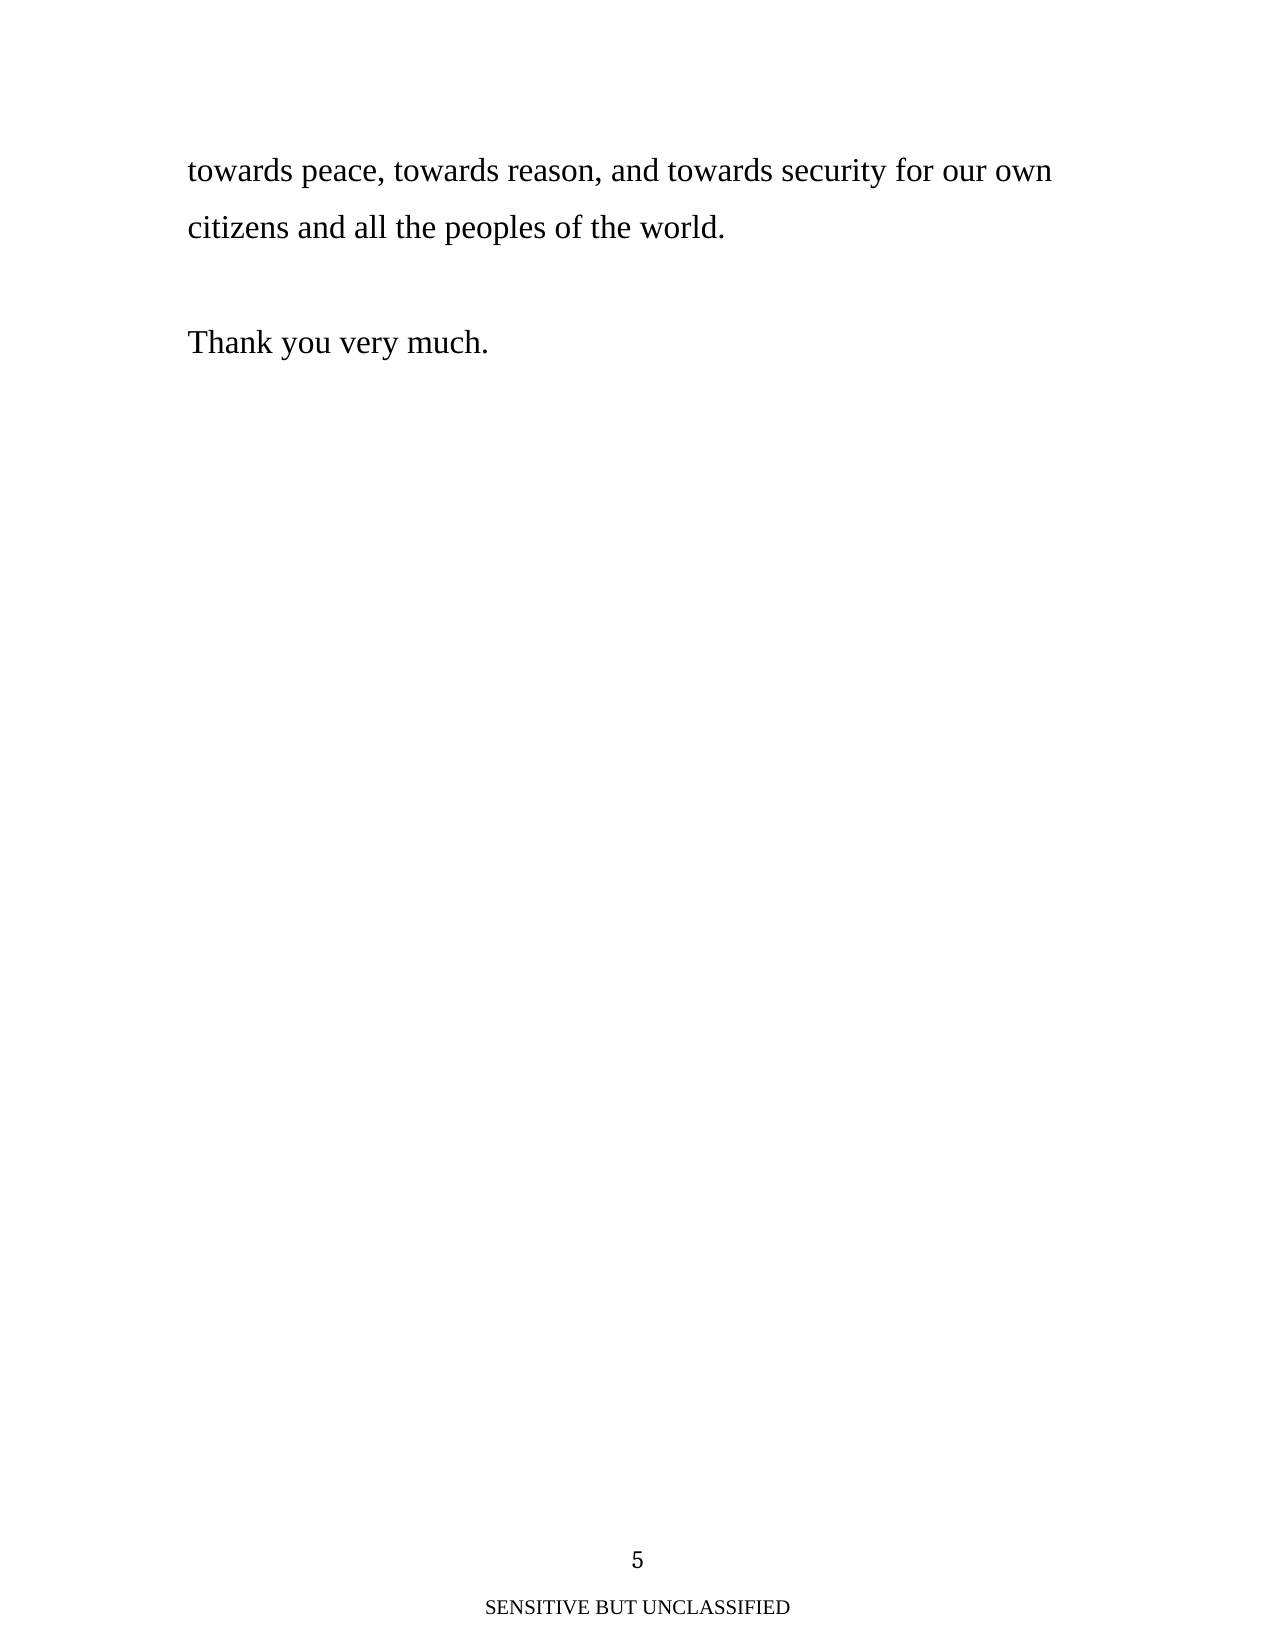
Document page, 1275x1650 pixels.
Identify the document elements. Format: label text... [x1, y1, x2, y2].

text Thank you very much. [187, 322, 1087, 361]
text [187, 150, 1087, 246]
